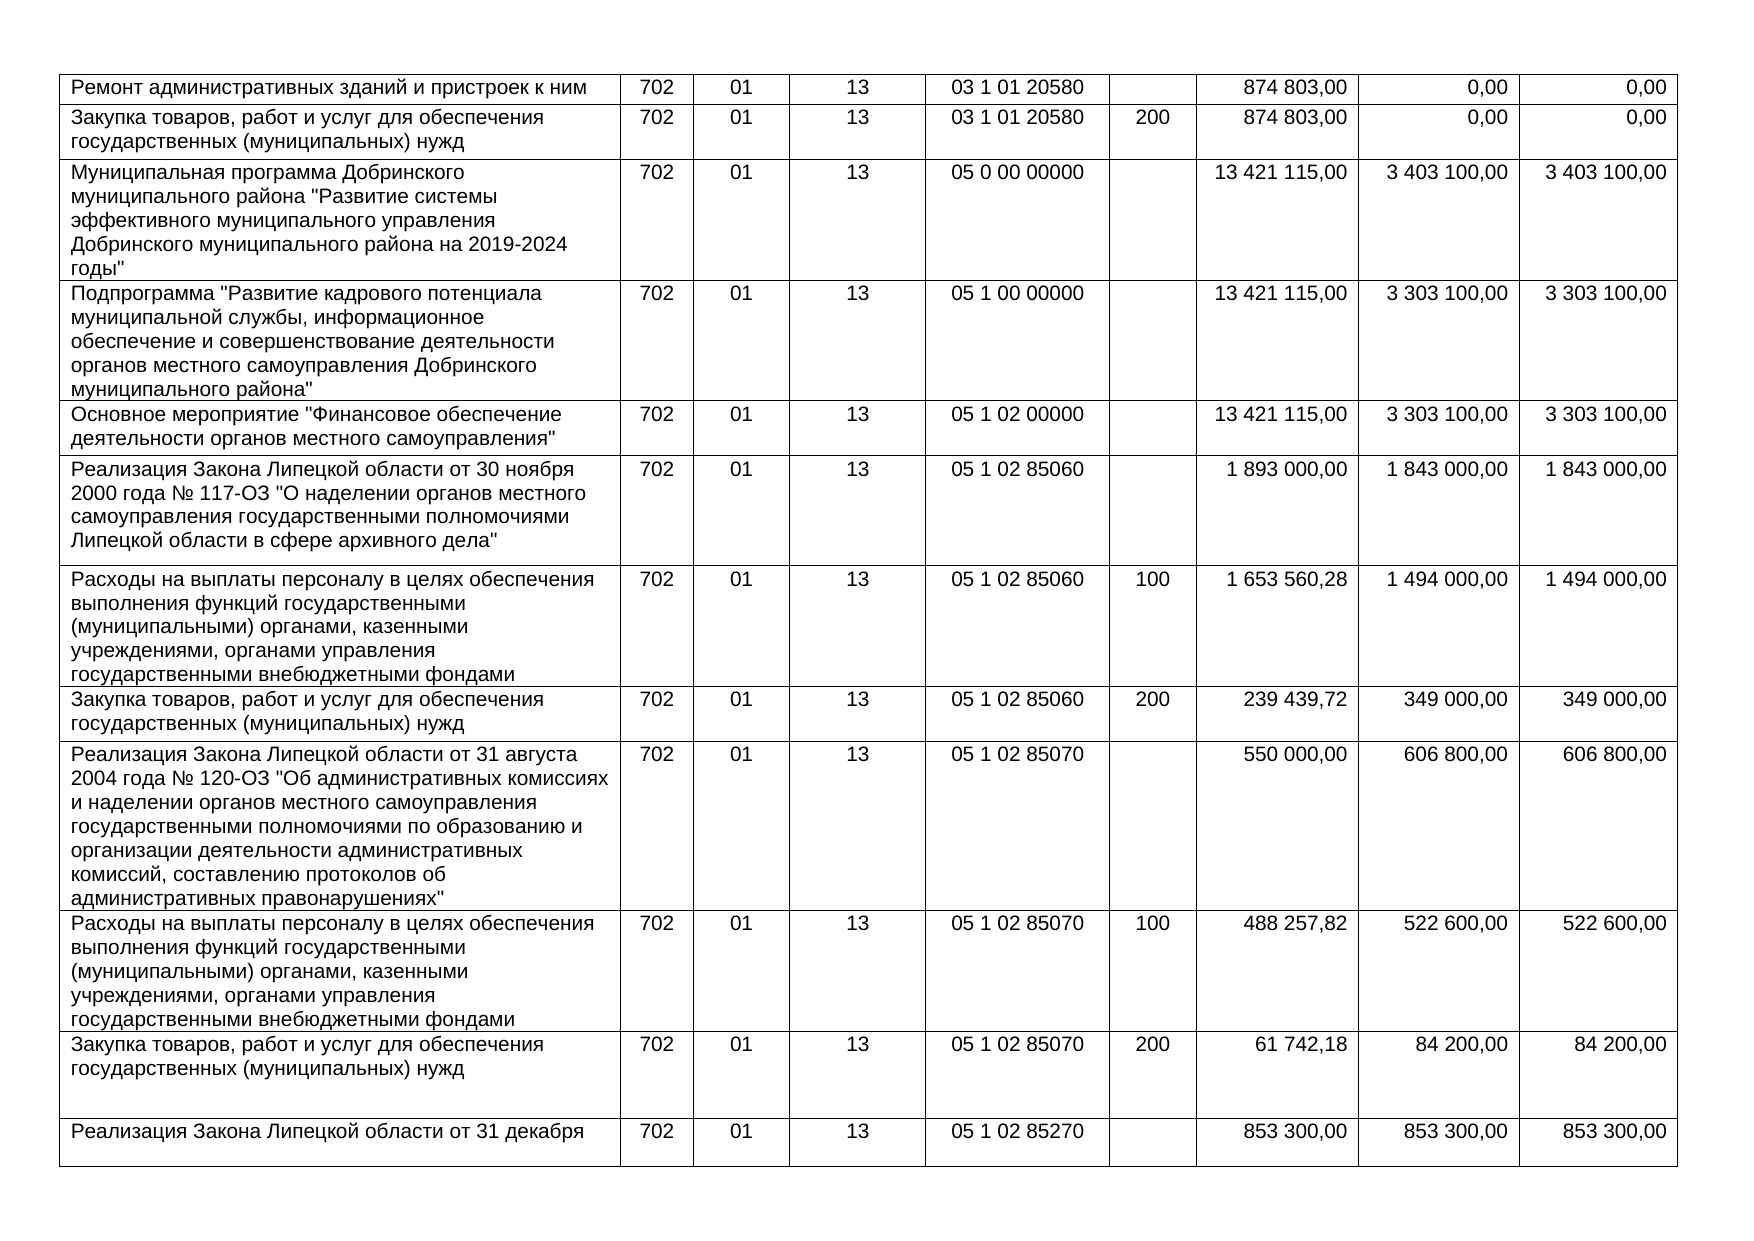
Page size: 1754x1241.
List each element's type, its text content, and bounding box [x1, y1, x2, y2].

table_cell 1 494 000,00 [1520, 566, 1677, 686]
table_cell 13 [790, 566, 925, 686]
table_cell 702 [621, 281, 693, 400]
table_cell 13 [790, 911, 925, 1031]
table_cell 01 [694, 281, 789, 400]
table_cell 05 1 02 85060 [926, 456, 1109, 565]
table_cell 702 [621, 105, 693, 159]
table_cell 239 439,72 [1197, 687, 1358, 741]
table_cell 3 303 100,00 [1359, 281, 1519, 400]
table_cell 0,00 [1520, 105, 1677, 159]
table_cell 853 300,00 [1520, 1119, 1677, 1166]
table_cell 874 803,00 [1197, 75, 1358, 104]
table_cell Основное мероприятие "Финансовое обеспечение деятельности органов местного самоуправления" [60, 401, 620, 455]
table_cell 01 [694, 456, 789, 565]
table_cell 05 1 02 85070 [926, 911, 1109, 1031]
table_cell 522 600,00 [1520, 911, 1677, 1031]
table_cell 702 [621, 687, 693, 741]
table_cell 01 [694, 687, 789, 741]
table_cell 13 [790, 456, 925, 565]
table_cell 84 200,00 [1520, 1032, 1677, 1118]
table_cell 05 0 00 00000 [926, 160, 1109, 279]
table_cell 702 [621, 75, 693, 104]
table_cell 702 [621, 742, 693, 910]
table_cell 702 [621, 401, 693, 455]
table_cell 853 300,00 [1197, 1119, 1358, 1166]
table_cell 349 000,00 [1359, 687, 1519, 741]
table_cell 13 [790, 742, 925, 910]
table_cell 702 [621, 911, 693, 1031]
table_cell 1 843 000,00 [1520, 456, 1677, 565]
table_cell 606 800,00 [1359, 742, 1519, 910]
table_cell 702 [621, 160, 693, 279]
table_cell 3 303 100,00 [1520, 281, 1677, 400]
table_cell 01 [694, 75, 789, 104]
table_cell 0,00 [1359, 75, 1519, 104]
table_cell 200 [1110, 1032, 1196, 1118]
table_cell 550 000,00 [1197, 742, 1358, 910]
table_cell 03 1 01 20580 [926, 105, 1109, 159]
table_cell [1110, 75, 1196, 104]
table_cell [1110, 281, 1196, 400]
table_cell 61 742,18 [1197, 1032, 1358, 1118]
table_cell Закупка товаров, работ и услуг для обеспечения государственных (муниципальных) нужд [60, 1032, 620, 1118]
table_cell 05 1 02 85060 [926, 566, 1109, 686]
table_cell Реализация Закона Липецкой области от 30 ноября 2000 года № 117-ОЗ "О наделении органов местного самоуправления государственными полномочиями Липецкой области в сфере архивного дела" [60, 456, 620, 565]
table_cell 01 [694, 160, 789, 279]
table_cell Закупка товаров, работ и услуг для обеспечения государственных (муниципальных) нужд [60, 105, 620, 159]
table_cell 13 421 115,00 [1197, 160, 1358, 279]
table_cell 05 1 00 00000 [926, 281, 1109, 400]
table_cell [60, 1119, 620, 1166]
table_cell 1 653 560,28 [1197, 566, 1358, 686]
table_cell 05 1 02 85060 [926, 687, 1109, 741]
table_cell Ремонт административных зданий и пристроек к ним [60, 75, 620, 104]
table_cell 13 421 115,00 [1197, 401, 1358, 455]
table_cell 100 [1110, 911, 1196, 1031]
table_cell 13 [790, 281, 925, 400]
table_cell 13 [790, 75, 925, 104]
table_cell Подпрограмма "Развитие кадрового потенциала муниципальной службы, информационное обеспечение и совершенствование деятельности органов местного самоуправления Добринского муниципального района" [60, 281, 620, 400]
table_cell 874 803,00 [1197, 105, 1358, 159]
table_cell 1 494 000,00 [1359, 566, 1519, 686]
table_cell 488 257,82 [1197, 911, 1358, 1031]
table_cell 01 [694, 1032, 789, 1118]
table_cell 3 403 100,00 [1520, 160, 1677, 279]
table_cell 702 [621, 566, 693, 686]
table_cell 1 843 000,00 [1359, 456, 1519, 565]
table_cell 349 000,00 [1520, 687, 1677, 741]
table_cell 01 [694, 401, 789, 455]
table_cell 01 [694, 742, 789, 910]
table_cell 702 [621, 456, 693, 565]
table_cell 01 [694, 105, 789, 159]
table_cell Муниципальная программа Добринского муниципального района "Развитие системы эффективного муниципального управления Добринского муниципального района на 2019-2024 годы" [60, 160, 620, 279]
table_cell 01 [694, 911, 789, 1031]
table_cell 3 303 100,00 [1520, 401, 1677, 455]
table_cell 84 200,00 [1359, 1032, 1519, 1118]
table_cell 702 [621, 1119, 693, 1166]
table_cell 13 421 115,00 [1197, 281, 1358, 400]
table_cell 0,00 [1359, 105, 1519, 159]
table_cell [1110, 160, 1196, 279]
table_cell 200 [1110, 687, 1196, 741]
table_cell [1110, 456, 1196, 565]
table_cell 13 [790, 105, 925, 159]
table_cell 13 [790, 687, 925, 741]
table_cell 100 [1110, 566, 1196, 686]
table_cell 03 1 01 20580 [926, 75, 1109, 104]
table_cell 3 403 100,00 [1359, 160, 1519, 279]
table_cell 05 1 02 85270 [926, 1119, 1109, 1166]
table_cell 01 [694, 1119, 789, 1166]
table_cell 606 800,00 [1520, 742, 1677, 910]
table_cell 702 [621, 1032, 693, 1118]
table_cell 13 [790, 160, 925, 279]
table_cell 1 893 000,00 [1197, 456, 1358, 565]
table_cell Закупка товаров, работ и услуг для обеспечения государственных (муниципальных) нужд [60, 687, 620, 741]
table_cell 200 [1110, 105, 1196, 159]
table_cell 522 600,00 [1359, 911, 1519, 1031]
table_cell 13 [790, 401, 925, 455]
table_cell Реализация Закона Липецкой области от 31 августа 2004 года № 120-ОЗ "Об административных комиссиях и наделении органов местного самоуправления государственными полномочиями по образованию и организации деятельности административных комиссий, составлению протоколов об административных правонарушениях" [60, 742, 620, 910]
table_cell [1110, 1119, 1196, 1166]
table_cell 0,00 [1520, 75, 1677, 104]
table_cell 05 1 02 00000 [926, 401, 1109, 455]
table_cell [1110, 742, 1196, 910]
table_cell 13 [790, 1032, 925, 1118]
table_cell 05 1 02 85070 [926, 1032, 1109, 1118]
table_cell [1110, 401, 1196, 455]
table_cell 13 [790, 1119, 925, 1166]
table_cell 853 300,00 [1359, 1119, 1519, 1166]
table_cell 05 1 02 85070 [926, 742, 1109, 910]
table_cell 01 [694, 566, 789, 686]
table_cell 3 303 100,00 [1359, 401, 1519, 455]
